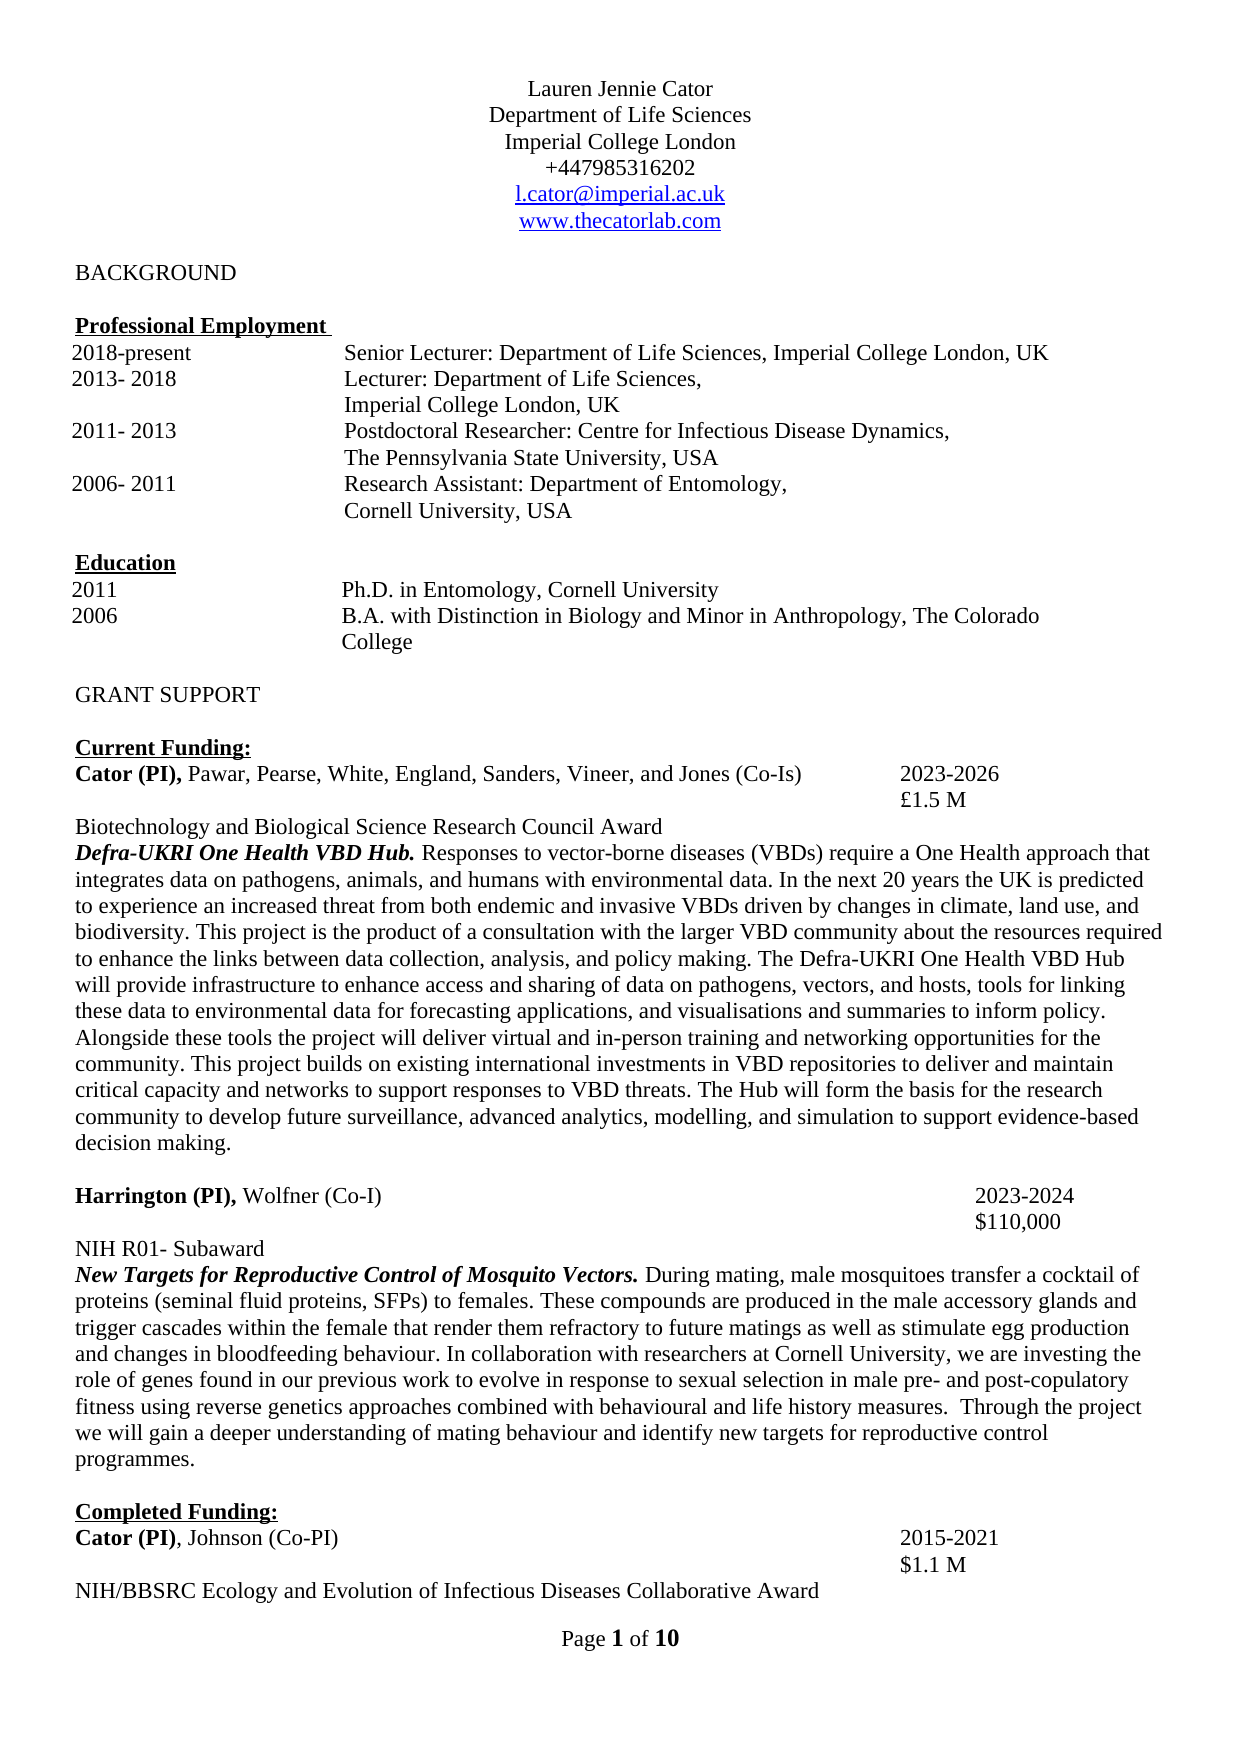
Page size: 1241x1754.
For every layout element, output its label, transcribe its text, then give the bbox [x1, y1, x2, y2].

table_cell Research Assistant: Department of Entomology, Cornell University, USA [333, 470, 1079, 523]
text BACKGROUND [75, 259, 1165, 286]
text GRANT SUPPORT [75, 681, 1165, 707]
table_cell 2006- 2011 [60, 470, 333, 523]
table_cell 2006 [60, 602, 330, 655]
table_header Ph.D. in Entomology, Cornell University [330, 576, 1079, 602]
text Lauren Jennie Cator [75, 75, 1165, 101]
text l.cator@imperial.ac.uk [75, 180, 1165, 207]
table_cell B.A. with Distinction in Biology and Minor in Anthropology, The Colorado College [330, 602, 1079, 655]
text Completed Funding: [75, 1498, 1165, 1524]
text £1.5 M [75, 787, 1165, 813]
table_cell 2011- 2013 [60, 418, 333, 470]
text NIH/BBSRC Ecology and Evolution of Infectious Diseases Collaborative Award [75, 1577, 1165, 1603]
text NIH R01- Subaward [75, 1234, 1165, 1261]
text Department of Life Sciences [75, 101, 1165, 128]
text Cator (PI), Pawar, Pearse, White, England, Sanders, Vineer, and Jones (Co-Is) 2023-2026 [75, 760, 1165, 787]
text Cator (PI), Johnson (Co-PI) 2015-2021 [75, 1524, 1165, 1551]
table_cell Postdoctoral Researcher: Centre for Infectious Disease Dynamics, The Pennsylvania State University, USA [333, 418, 1079, 470]
table_cell Lecturer: Department of Life Sciences, Imperial College London, UK [333, 365, 1079, 418]
text www.thecatorlab.com [75, 207, 1165, 233]
table_header Senior Lecturer: Department of Life Sciences, Imperial College London, UK [333, 339, 1079, 365]
text $1.1 M [75, 1551, 1165, 1577]
text $110,000 [75, 1208, 1165, 1234]
table_cell 2013- 2018 [60, 365, 333, 418]
text Professional Employment [75, 312, 1165, 338]
text Education [75, 549, 1165, 576]
text Harrington (PI), Wolfner (Co-I) 2023-2024 [75, 1182, 1165, 1208]
text Current Funding: [75, 734, 1165, 760]
text New Targets for Reproductive Control of Mosquito Vectors. During mating, male mosquitoes transfer a cocktail of proteins (seminal fluid proteins, SFPs) to females. These compounds are produced in the male accessory glands and trigger cascades within the female that render them refractory to future matings as well as stimulate egg production and changes in bloodfeeding behaviour. In collaboration with researchers at Cornell University, we are investing the role of genes found in our previous work to evolve in response to sexual selection in male pre- and post-copulatory fitness using reverse genetics approaches combined with behavioural and life history measures. Through the project we will gain a deeper understanding of mating behaviour and identify new targets for reproductive control programmes. [75, 1261, 1165, 1472]
text Imperial College London [75, 128, 1165, 154]
text Defra-UKRI One Health VBD Hub. Responses to vector-borne diseases (VBDs) require a One Health approach that integrates data on pathogens, animals, and humans with environmental data. In the next 20 years the UK is predicted to experience an increased threat from both endemic and invasive VBDs driven by changes in climate, land use, and biodiversity. This project is the product of a consultation with the larger VBD community about the resources required to enhance the links between data collection, analysis, and policy making. The Defra-UKRI One Health VBD Hub will provide infrastructure to enhance access and sharing of data on pathogens, vectors, and hosts, tools for linking these data to environmental data for forecasting applications, and visualisations and summaries to inform policy. Alongside these tools the project will deliver virtual and in-person training and networking opportunities for the community. This project builds on existing international investments in VBD repositories to deliver and maintain critical capacity and networks to support responses to VBD threats. The Hub will form the basis for the research community to develop future surveillance, advanced analytics, modelling, and simulation to support evidence-based decision making. [75, 839, 1165, 1156]
table_header 2011 [60, 576, 330, 602]
text Biotechnology and Biological Science Research Council Award [75, 813, 1165, 839]
text +447985316202 [75, 154, 1165, 180]
table_header 2018-present [60, 339, 333, 365]
